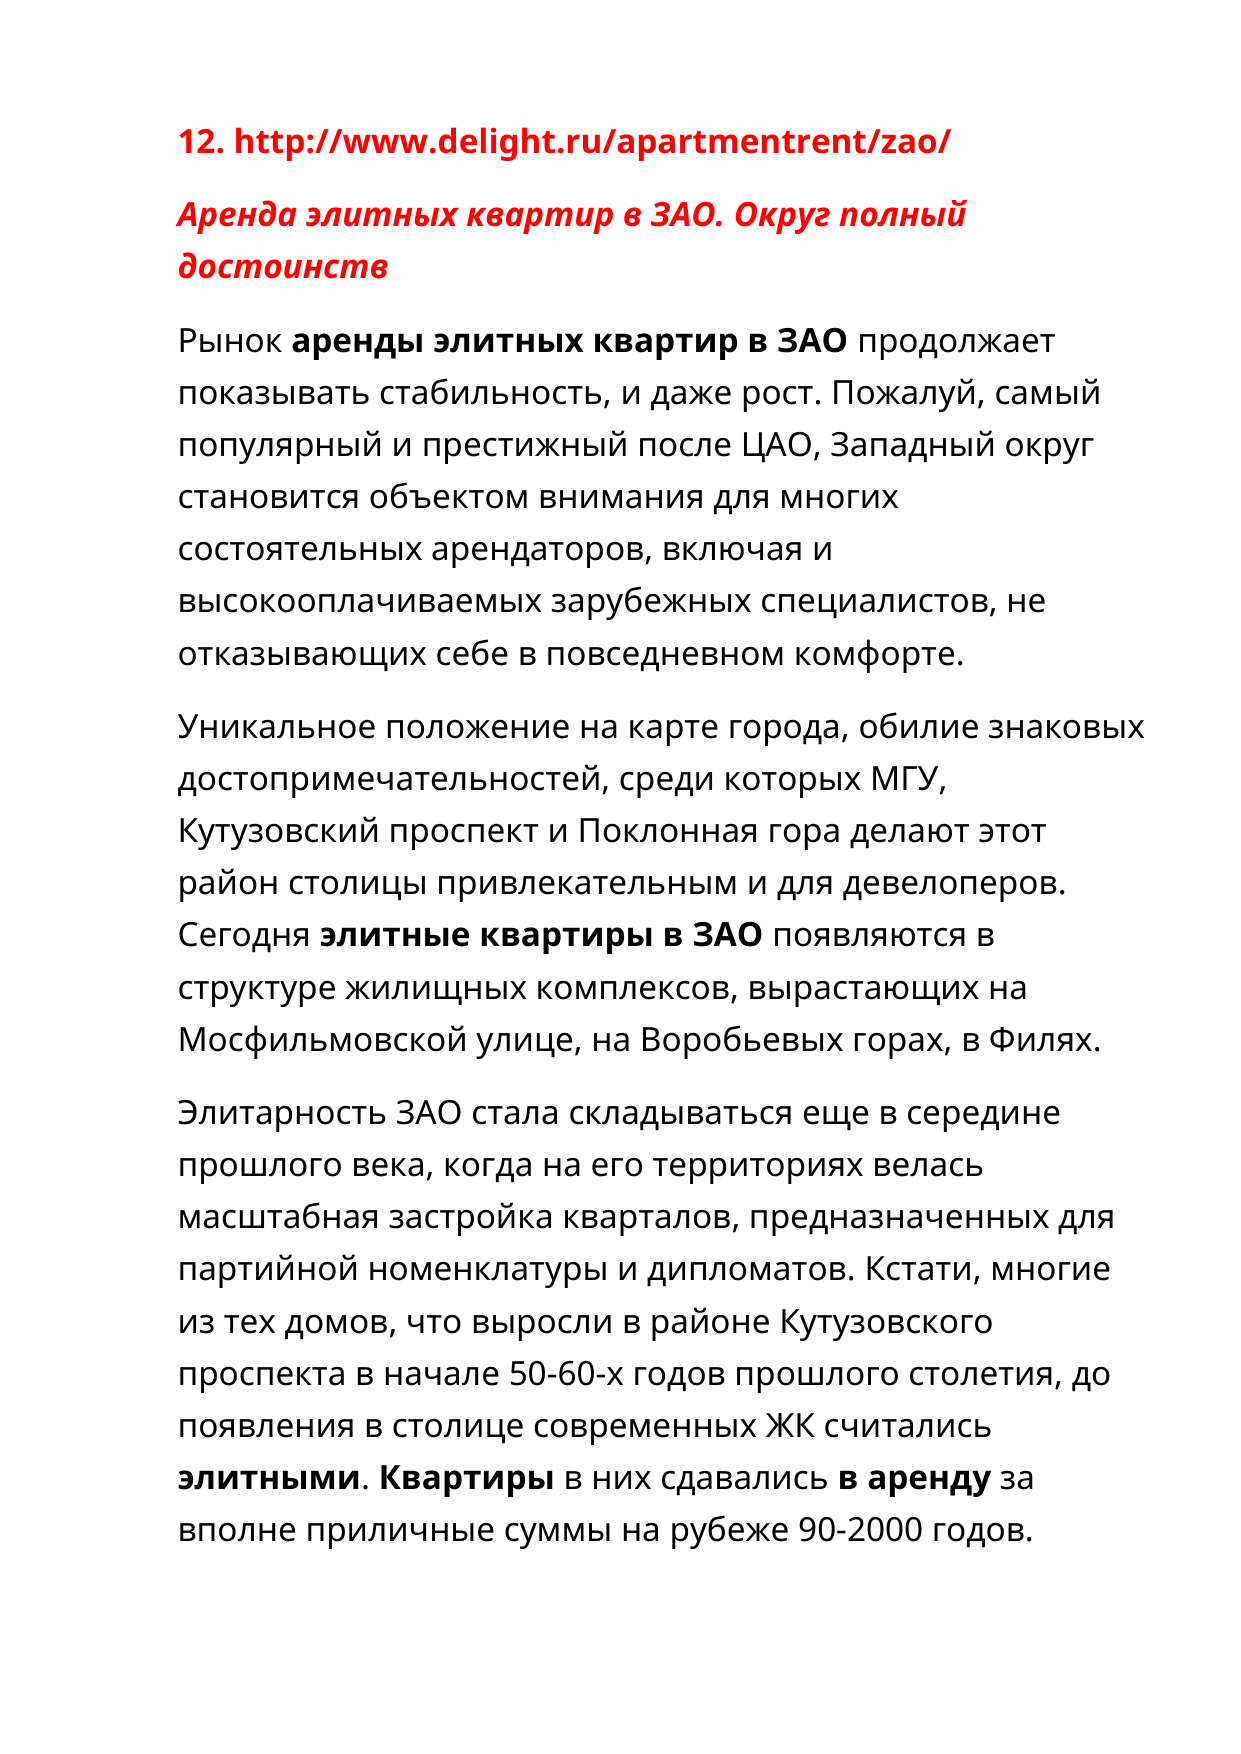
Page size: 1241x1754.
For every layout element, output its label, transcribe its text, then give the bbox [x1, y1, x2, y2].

text Аренда элитных квартир в ЗАО. Округ полный достоинств [177, 191, 1152, 289]
text Уникальное положение на карте города, обилие знаковых достопримечательностей, среди которых МГУ, Кутузовский проспект и Поклонная гора делают этот район столицы привлекательным и для девелоперов. Сегодня элитные квартиры в ЗАО появляются в структуре жилищных комплексов, вырастающих на Мосфильмовской улице, на Воробьевых горах, в Филях. [177, 702, 1152, 1061]
text Элитарность ЗАО стала складываться еще в середине прошлого века, когда на его территориях велась масштабная застройка кварталов, предназначенных для партийной номенклатуры и дипломатов. Кстати, многие из тех домов, что выросли в районе Кутузовского проспекта в начале 50-60-х годов прошлого столетия, до появления в столице современных ЖК считались элитными. Квартиры в них сдавались в аренду за вполне приличные суммы на рубеже 90-2000 годов. [177, 1089, 1152, 1552]
text Рынок аренды элитных квартир в ЗАО продолжает показывать стабильность, и даже рост. Пожалуй, самый популярный и престижный после ЦАО, Западный округ становится объектом внимания для многих состоятельных арендаторов, включая и высокооплачиваемых зарубежных специалистов, не отказывающих себе в повседневном комфорте. [177, 316, 1152, 675]
text 12. http://www.delight.ru/apartmentrent/zao/ [177, 118, 1152, 163]
